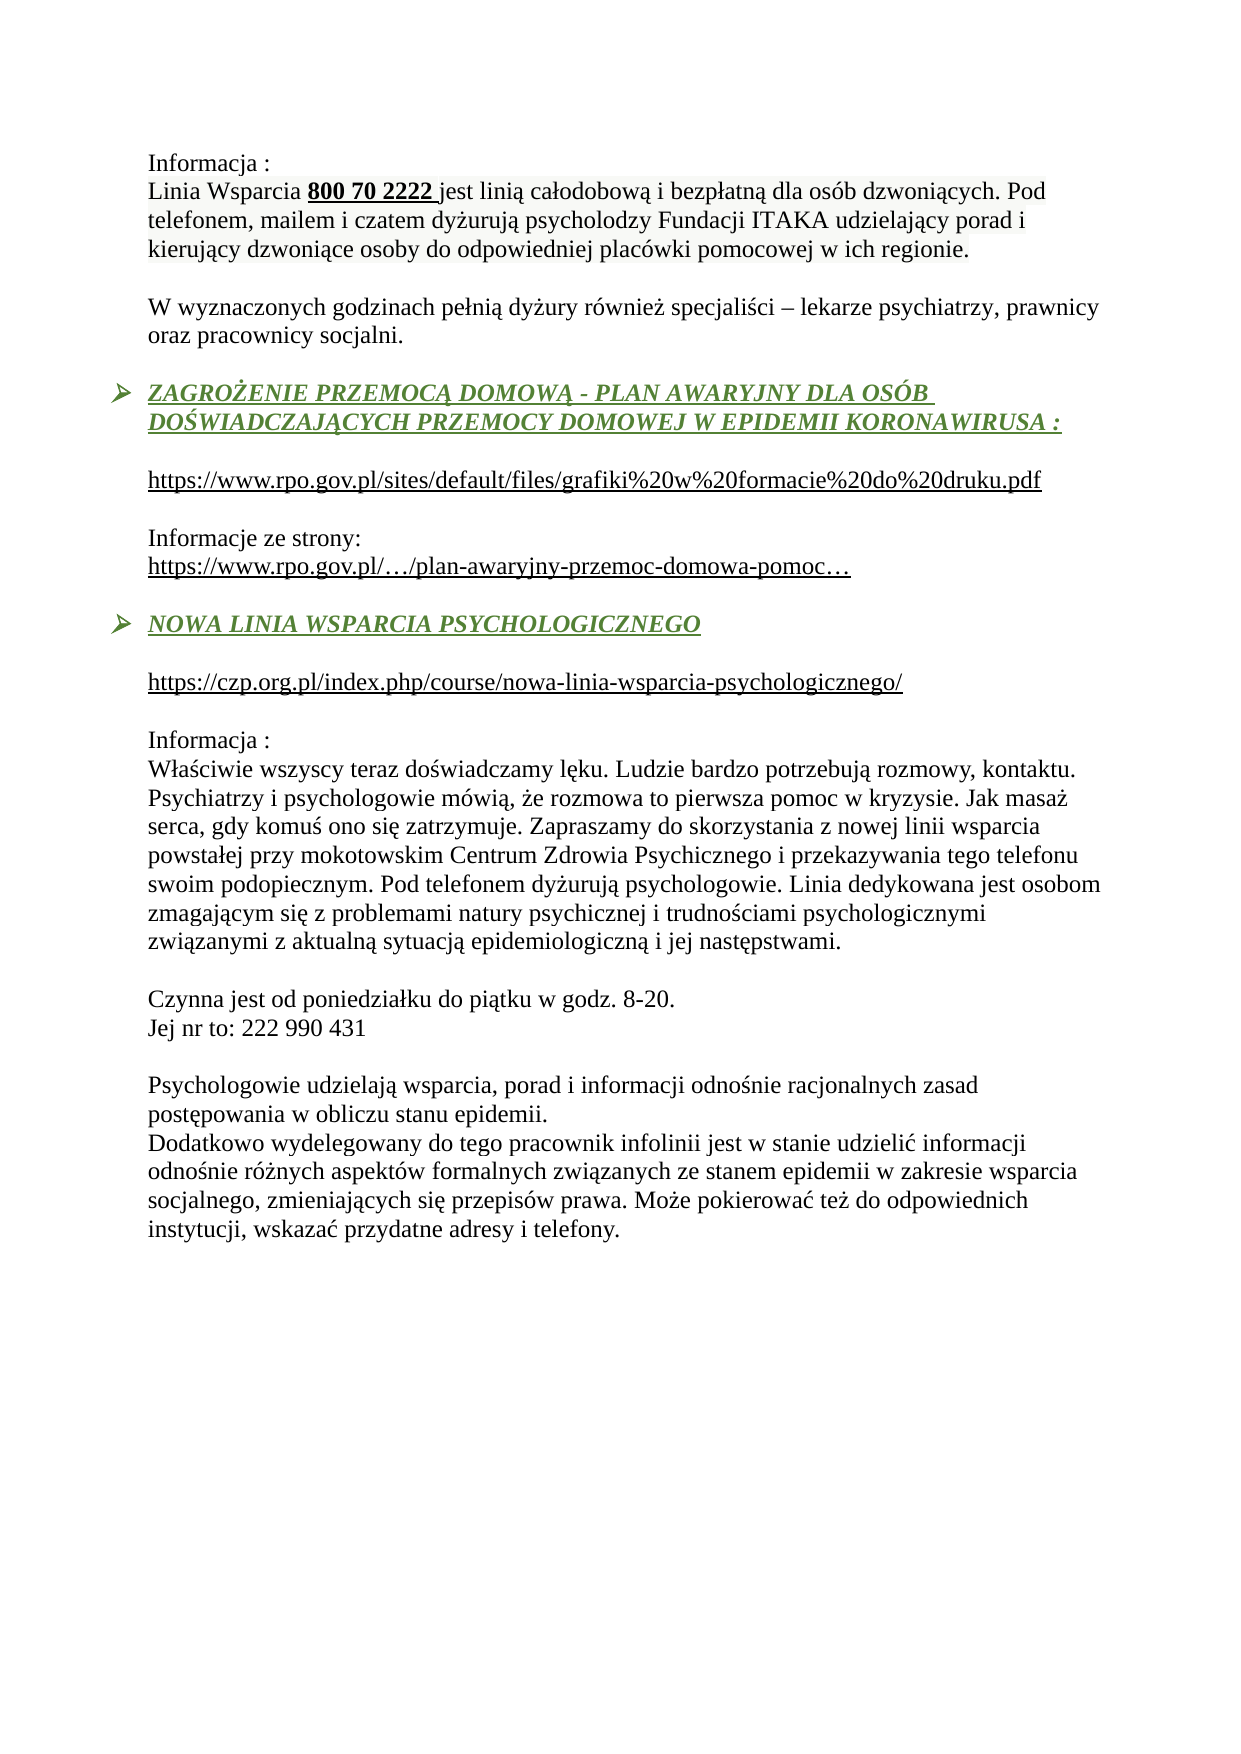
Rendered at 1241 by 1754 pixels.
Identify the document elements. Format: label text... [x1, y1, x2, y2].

text Informacje ze strony: https://www.rpo.gov.pl/…/plan-awaryjny-przemoc-domowa-pomoc… [148, 523, 1107, 580]
text W wyznaczonych godzinach pełnią dyżury również specjaliści – lekarze psychiatrzy, prawnicy oraz pracownicy socjalni. [148, 292, 1107, 349]
list NOWA LINIA WSPARCIA PSYCHOLOGICZNEGO [110, 609, 1107, 638]
list ZAGROŻENIE PRZEMOCĄ DOMOWĄ - PLAN AWARYJNY DLA OSÓB DOŚWIADCZAJĄCYCH PRZEMOCY DOMOWEJ W EPIDEMII KORONAWIRUSA : [110, 378, 1107, 436]
text https://www.rpo.gov.pl/sites/default/files/grafiki%20w%20formacie%20do%20druku.pdf [148, 465, 1107, 494]
text Informacja : Linia Wsparcia 800 70 2222 jest linią całodobową i bezpłatną dla osób dzwoniących. Pod telefonem, mailem i czatem dyżurują psycholodzy Fundacji ITAKA udzielający porad i kierujący dzwoniące osoby do odpowiedniej placówki pomocowej w ich regionie. [148, 148, 1107, 263]
text Informacja : Właściwie wszyscy teraz doświadczamy lęku. Ludzie bardzo potrzebują rozmowy, kontaktu. Psychiatrzy i psychologowie mówią, że rozmowa to pierwsza pomoc w kryzysie. Jak masaż serca, gdy komuś ono się zatrzymuje. Zapraszamy do skorzystania z nowej linii wsparcia powstałej przy mokotowskim Centrum Zdrowia Psychicznego i przekazywania tego telefonu swoim podopiecznym. Pod telefonem dyżurują psychologowie. Linia dedykowana jest osobom zmagającym się z problemami natury psychicznej i trudnościami psychologicznymi związanymi z aktualną sytuacją epidemiologiczną i jej następstwami. Czynna jest od poniedziałku do piątku w godz. 8-20. Jej nr to: 222 990 431 Psychologowie udzielają wsparcia, porad i informacji odnośnie racjonalnych zasad postępowania w obliczu stanu epidemii. Dodatkowo wydelegowany do tego pracownik infolinii jest w stanie udzielić informacji odnośnie różnych aspektów formalnych związanych ze stanem epidemii w zakresie wsparcia socjalnego, zmieniających się przepisów prawa. Może pokierować też do odpowiednich instytucji, wskazać przydatne adresy i telefony. [148, 725, 1107, 1243]
text https://czp.org.pl/index.php/course/nowa-linia-wsparcia-psychologicznego/ [148, 667, 1107, 696]
